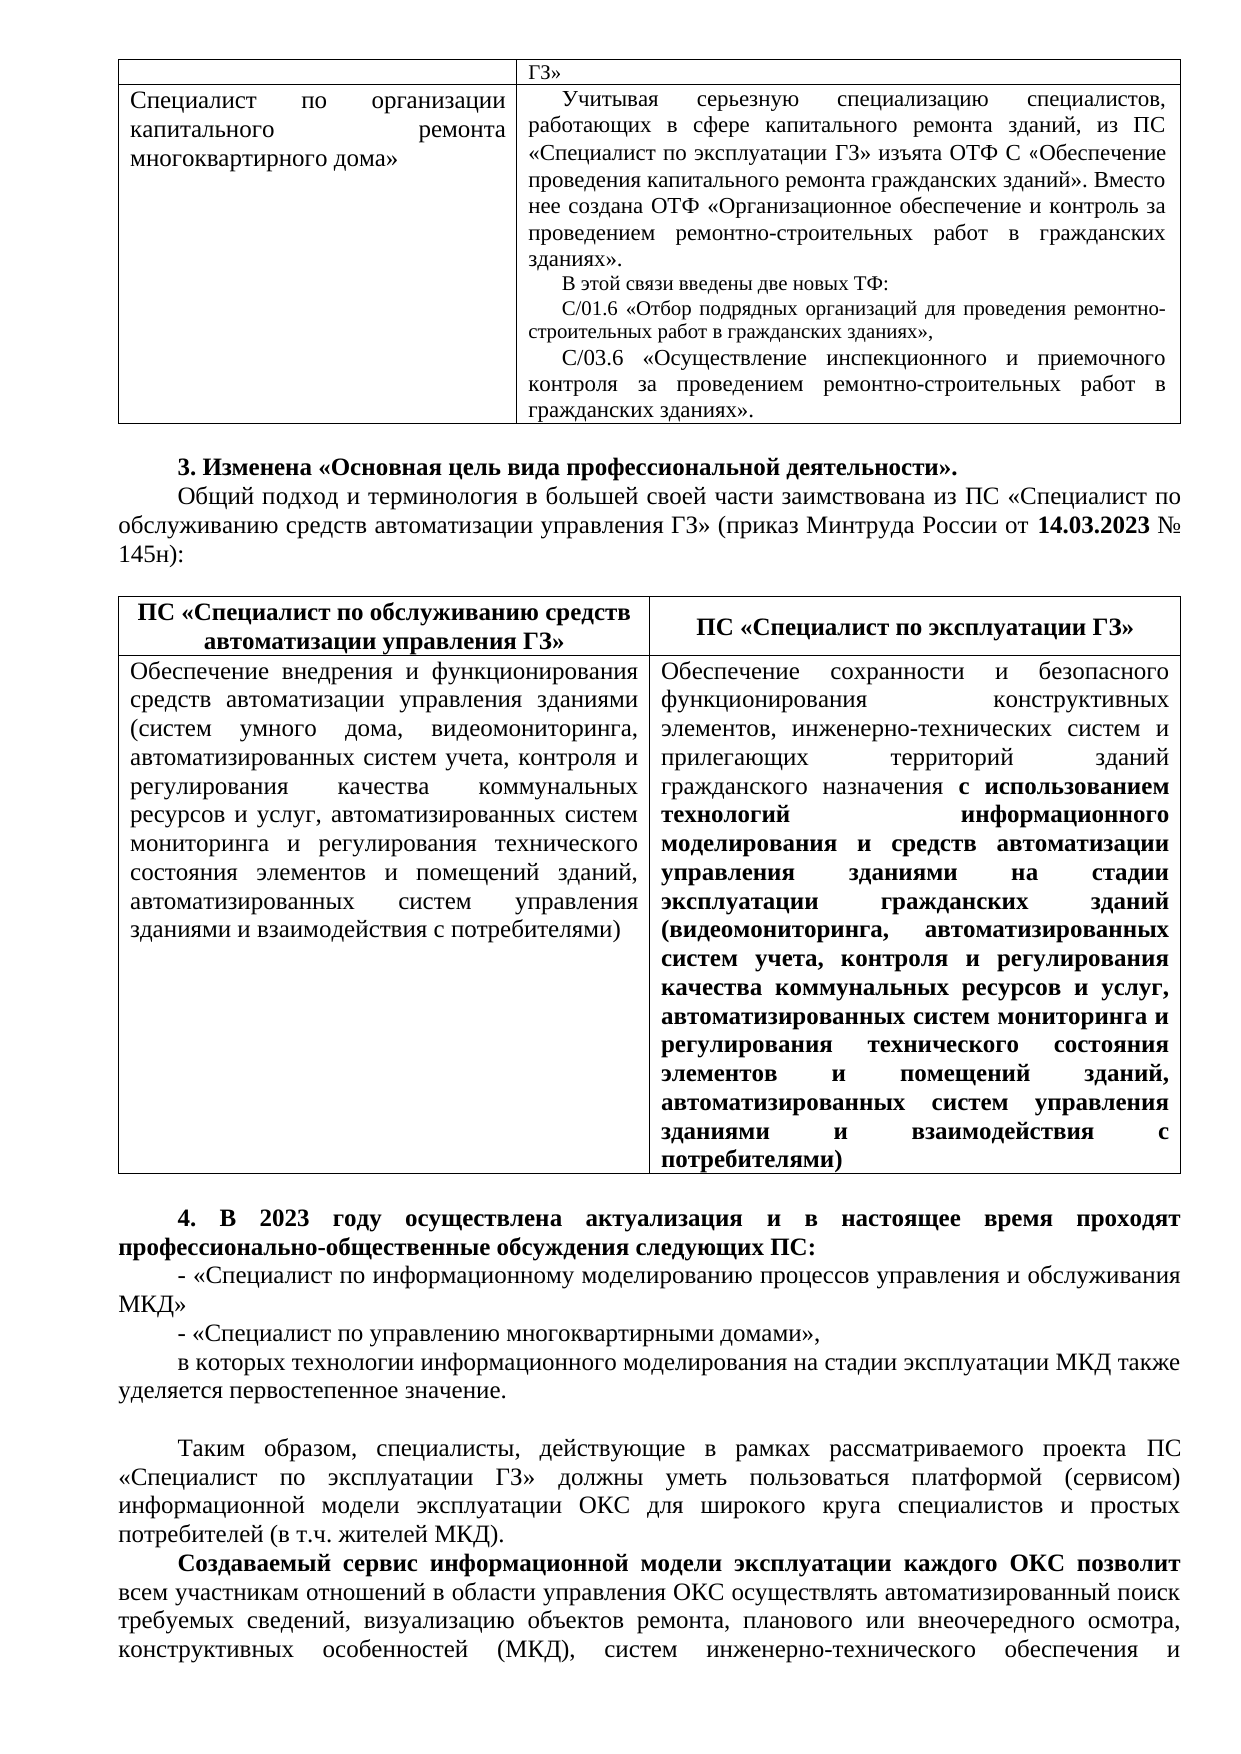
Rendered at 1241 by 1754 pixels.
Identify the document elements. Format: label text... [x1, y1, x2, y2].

table_cell Обеспечение сохранности и безопасного функционирования конструктивных элементов, инженерно-технических систем и прилегающих территорий зданий гражданского назначения с использованием технологий информационного моделирования и средств автоматизации управления зданиями на стадии эксплуатации гражданских зданий (видеомониторинга, автоматизированных систем учета, контроля и регулирования качества коммунальных ресурсов и услуг, автоматизированных систем мониторинга и регулирования технического состояния элементов и помещений зданий, автоматизированных систем управления зданиями и взаимодействия с потребителями) [650, 656, 1180, 1173]
table_cell Специалист по организации капитального ремонта многоквартирного дома» [119, 85, 516, 423]
text 3. Изменена «Основная цель вида профессиональной деятельности». [118, 452, 1181, 481]
text Общий подход и терминология в большей своей части заимствована из ПС «Специалист по обслуживанию средств автоматизации управления ГЗ» (приказ Минтруда России от 14.03.2023 № 145н): [118, 481, 1181, 567]
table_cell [119, 60, 516, 84]
table_cell Обеспечение внедрения и функционирования средств автоматизации управления зданиями (систем умного дома, видеомониторинга, автоматизированных систем учета, контроля и регулирования качества коммунальных ресурсов и услуг, автоматизированных систем мониторинга и регулирования технического состояния элементов и помещений зданий, автоматизированных систем управления зданиями и взаимодействия с потребителями) [119, 656, 649, 1173]
text - «Специалист по управлению многоквартирными домами», [118, 1318, 1181, 1347]
table_cell Учитывая серьезную специализацию специалистов, работающих в сфере капитального ремонта зданий, из ПС «Специалист по эксплуатации ГЗ» изъята ОТФ С «Обеспечение проведения капитального ремонта гражданских зданий». Вместо нее создана ОТФ «Организационное обеспечение и контроль за проведением ремонтно-строительных работ в гражданских зданиях». В этой связи введены две новых ТФ: C/01.6 «Отбор подрядных организаций для проведения ремонтно-строительных работ в гражданских зданиях», C/03.6 «Осуществление инспекционного и приемочного контроля за проведением ремонтно-строительных работ в гражданских зданиях». [517, 85, 1180, 423]
text в которых технологии информационного моделирования на стадии эксплуатации МКД также уделяется первостепенное значение. [118, 1347, 1181, 1404]
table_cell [517, 60, 1180, 84]
text Таким образом, специалисты, действующие в рамках рассматриваемого проекта ПС «Специалист по эксплуатации ГЗ» должны уметь пользоваться платформой (сервисом) информационной модели эксплуатации ОКС для широкого круга специалистов и простых потребителей (в т.ч. жителей МКД). [118, 1433, 1181, 1548]
table_header ПС «Специалист по обслуживанию средств автоматизации управления ГЗ» [119, 597, 649, 655]
text 4. В 2023 году осуществлена актуализация и в настоящее время проходят профессионально-общественные обсуждения следующих ПС: [118, 1203, 1181, 1261]
table_header ПС «Специалист по эксплуатации ГЗ» [650, 597, 1180, 655]
text - «Специалист по информационному моделированию процессов управления и обслуживания МКД» [118, 1261, 1181, 1318]
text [118, 1548, 1181, 1663]
